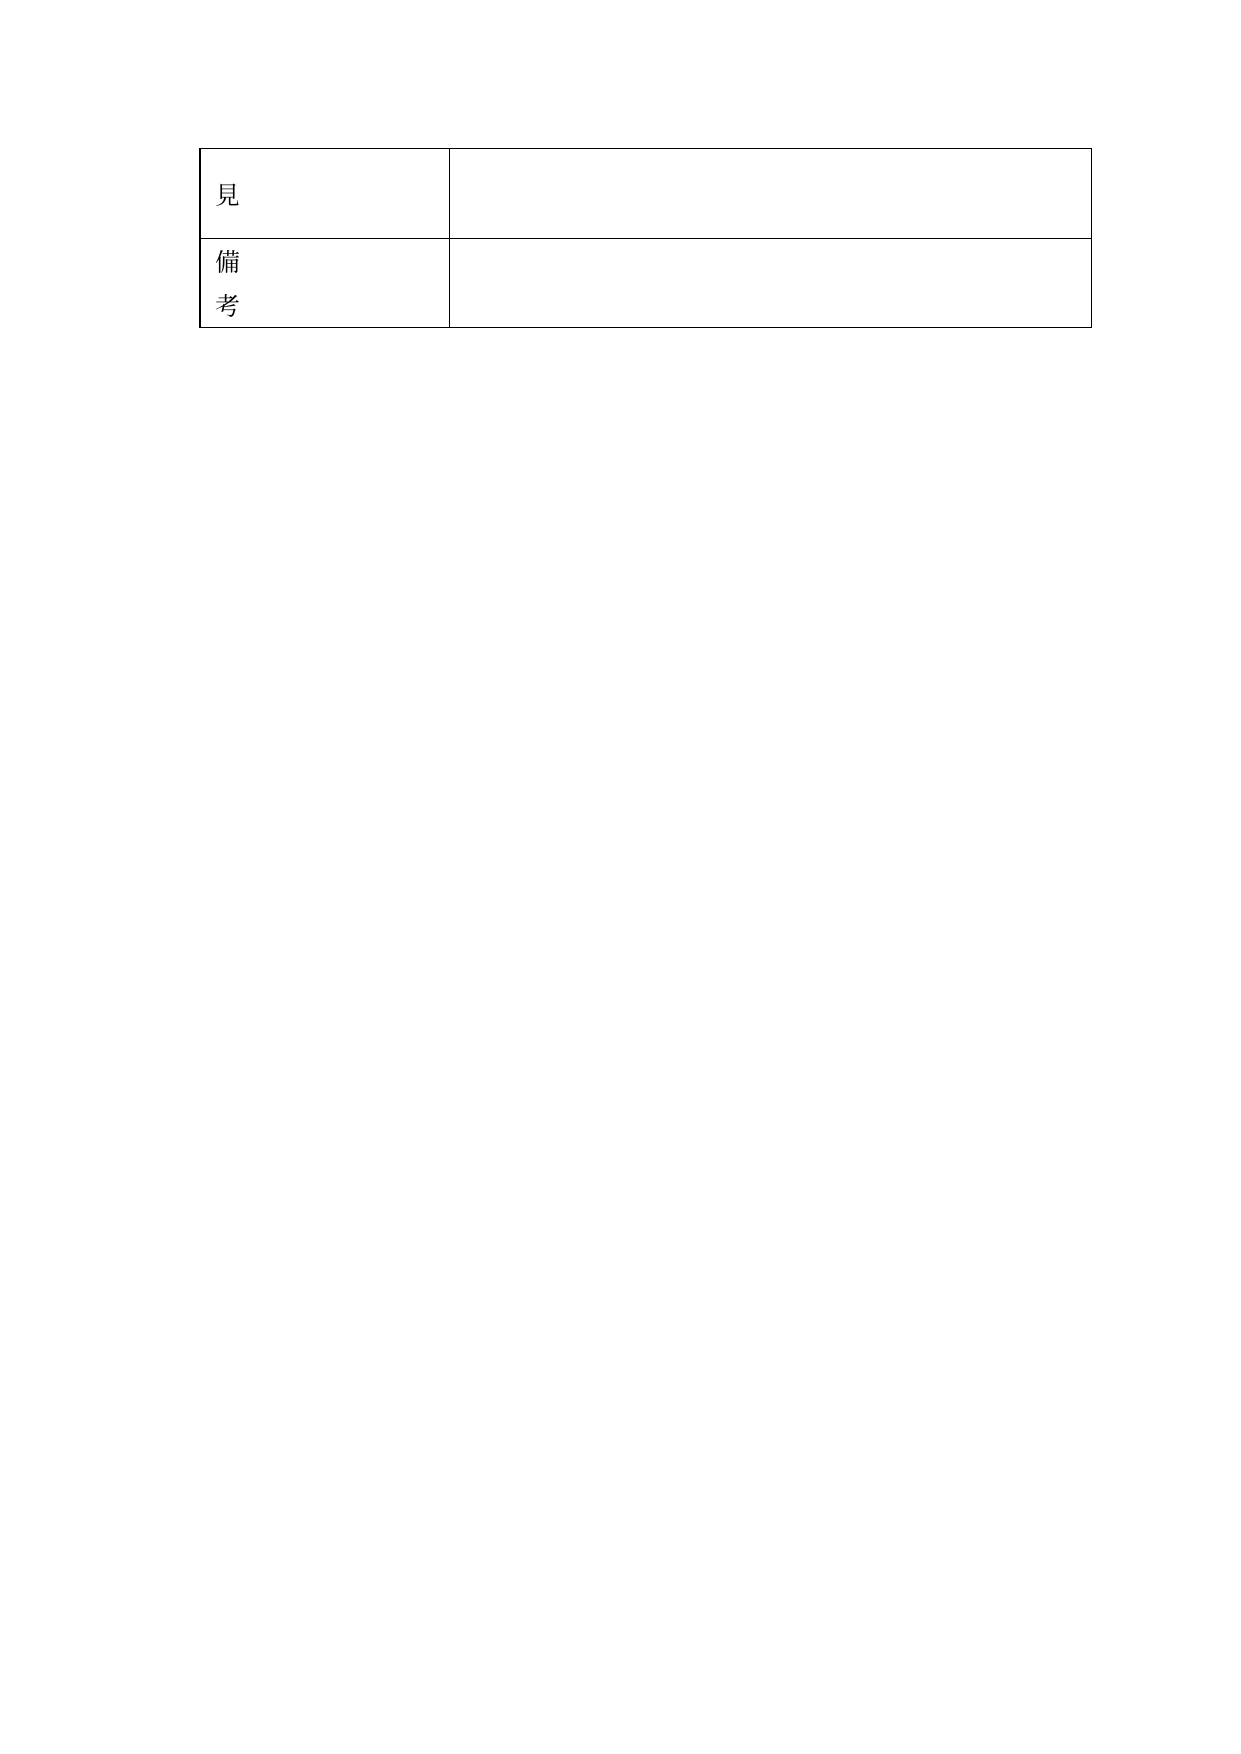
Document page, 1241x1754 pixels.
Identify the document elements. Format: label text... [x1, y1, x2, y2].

table_cell 備考 [201, 239, 449, 327]
table_cell [450, 149, 1091, 238]
table_cell 受託助産所等の意見 [201, 149, 449, 238]
table_cell [450, 239, 1091, 327]
